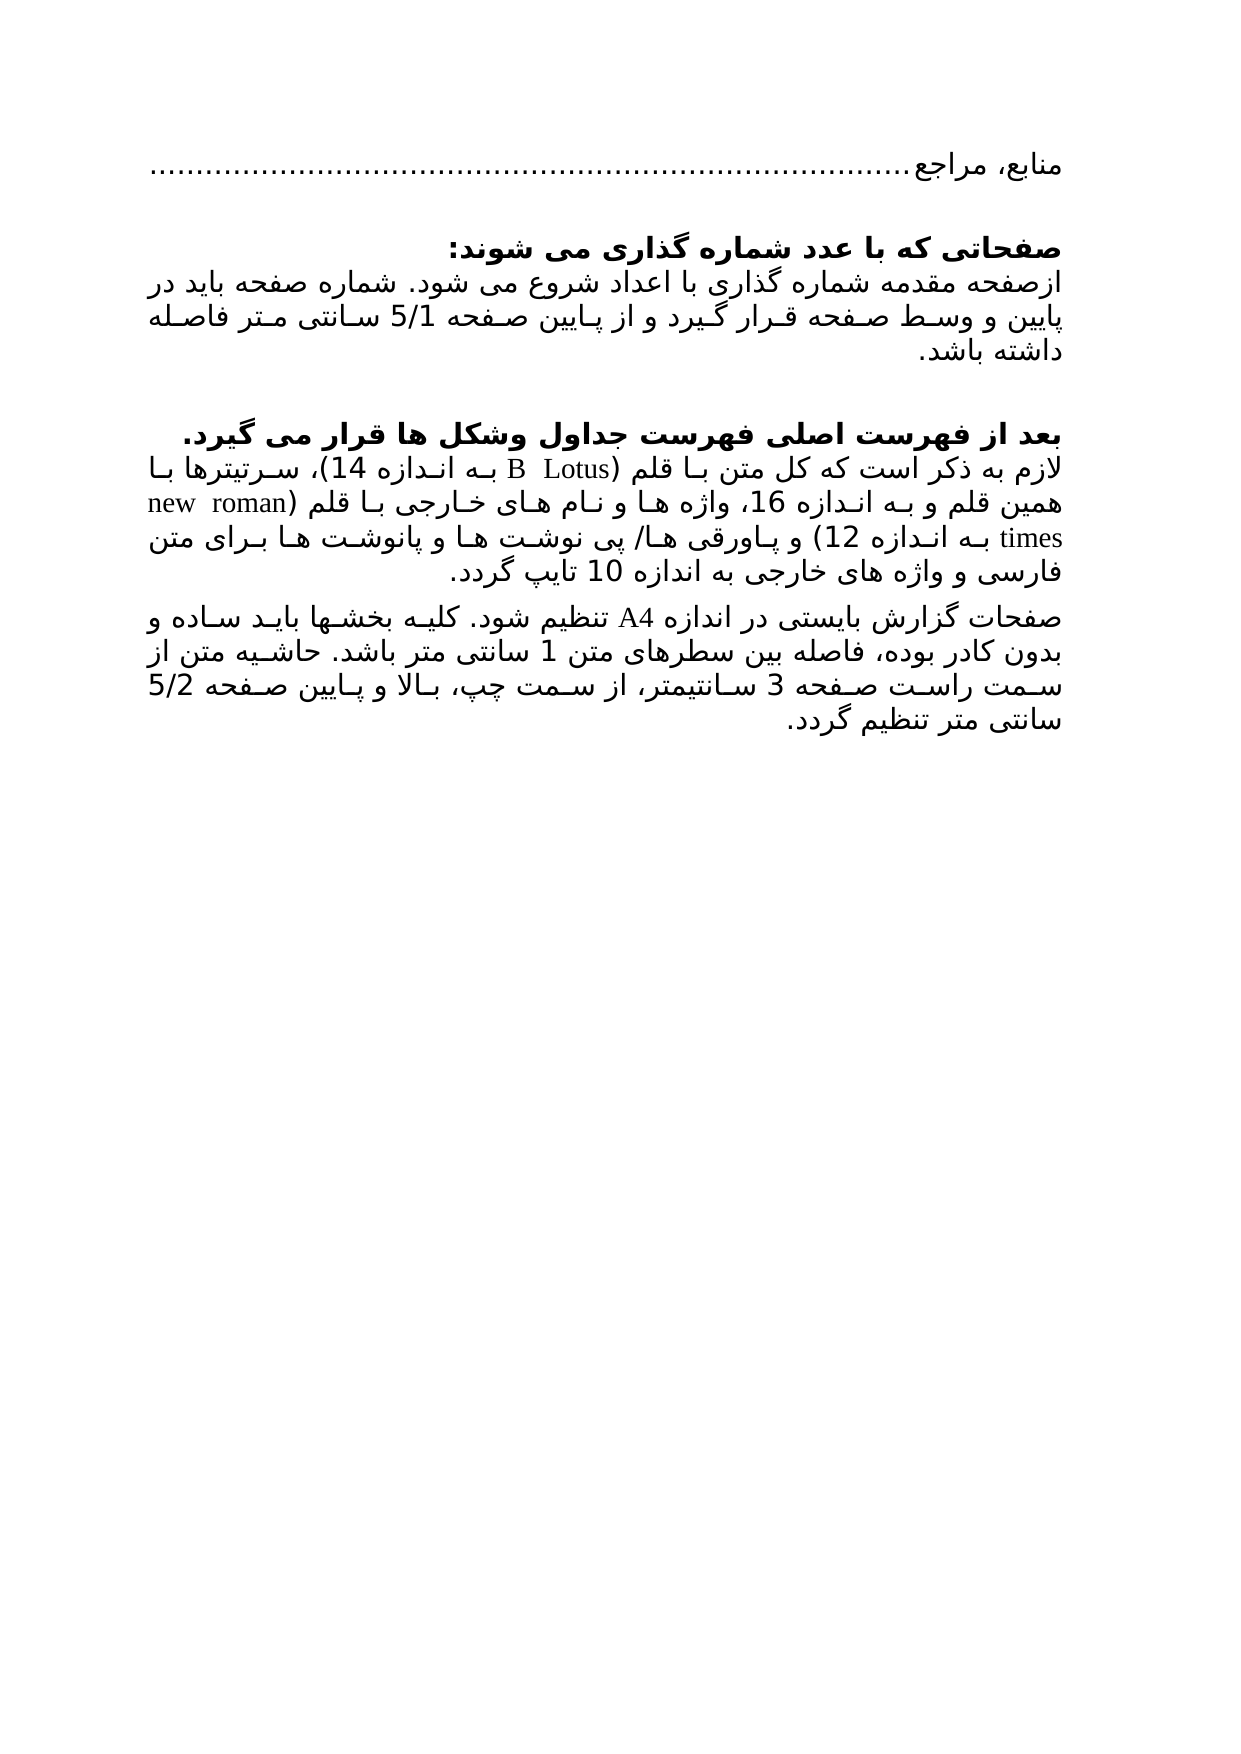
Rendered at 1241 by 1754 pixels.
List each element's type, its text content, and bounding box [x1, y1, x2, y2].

text ازصفحه مقدمه شماره گذاری با اعداد شروع می شود. شماره صفحه باید در پایین و وسط صفحه قرار گیرد و از پایین صفحه 5/1 سانتی متر فاصله داشته باشد. [148, 266, 1063, 367]
subtitle بعد از فهرست اصلی فهرست جداول وشکل ها قرار می گیرد. [148, 417, 1063, 451]
text لازم به ذکر است که کل متن با قلم (B Lotus به اندازه 14)، سرتیترها با همین قلم و به اندازه 16، واژه ها و نام های خارجی با قلم (new roman times به اندازه 12) و پاورقی ها/ پی نوشت ها و پانوشت ها برای متن فارسی و واژه های خارجی به اندازه 10 تایپ گردد. [148, 451, 1063, 588]
text صفحات گزارش بایستی در اندازه A4 تنظیم شود. کلیه بخشها باید ساده و بدون کادر بوده، فاصله بین سطرهای متن 1 سانتی متر باشد. حاشیه متن از سمت راست صفحه 3 سانتیمتر، از سمت چپ، بالا و پایین صفحه 5/2 سانتی متر تنظیم گردد. [148, 600, 1063, 736]
text منابع، مراجع [148, 148, 1063, 182]
subtitle صفحاتی که با عدد شماره گذاری می شوند: [148, 232, 1063, 266]
